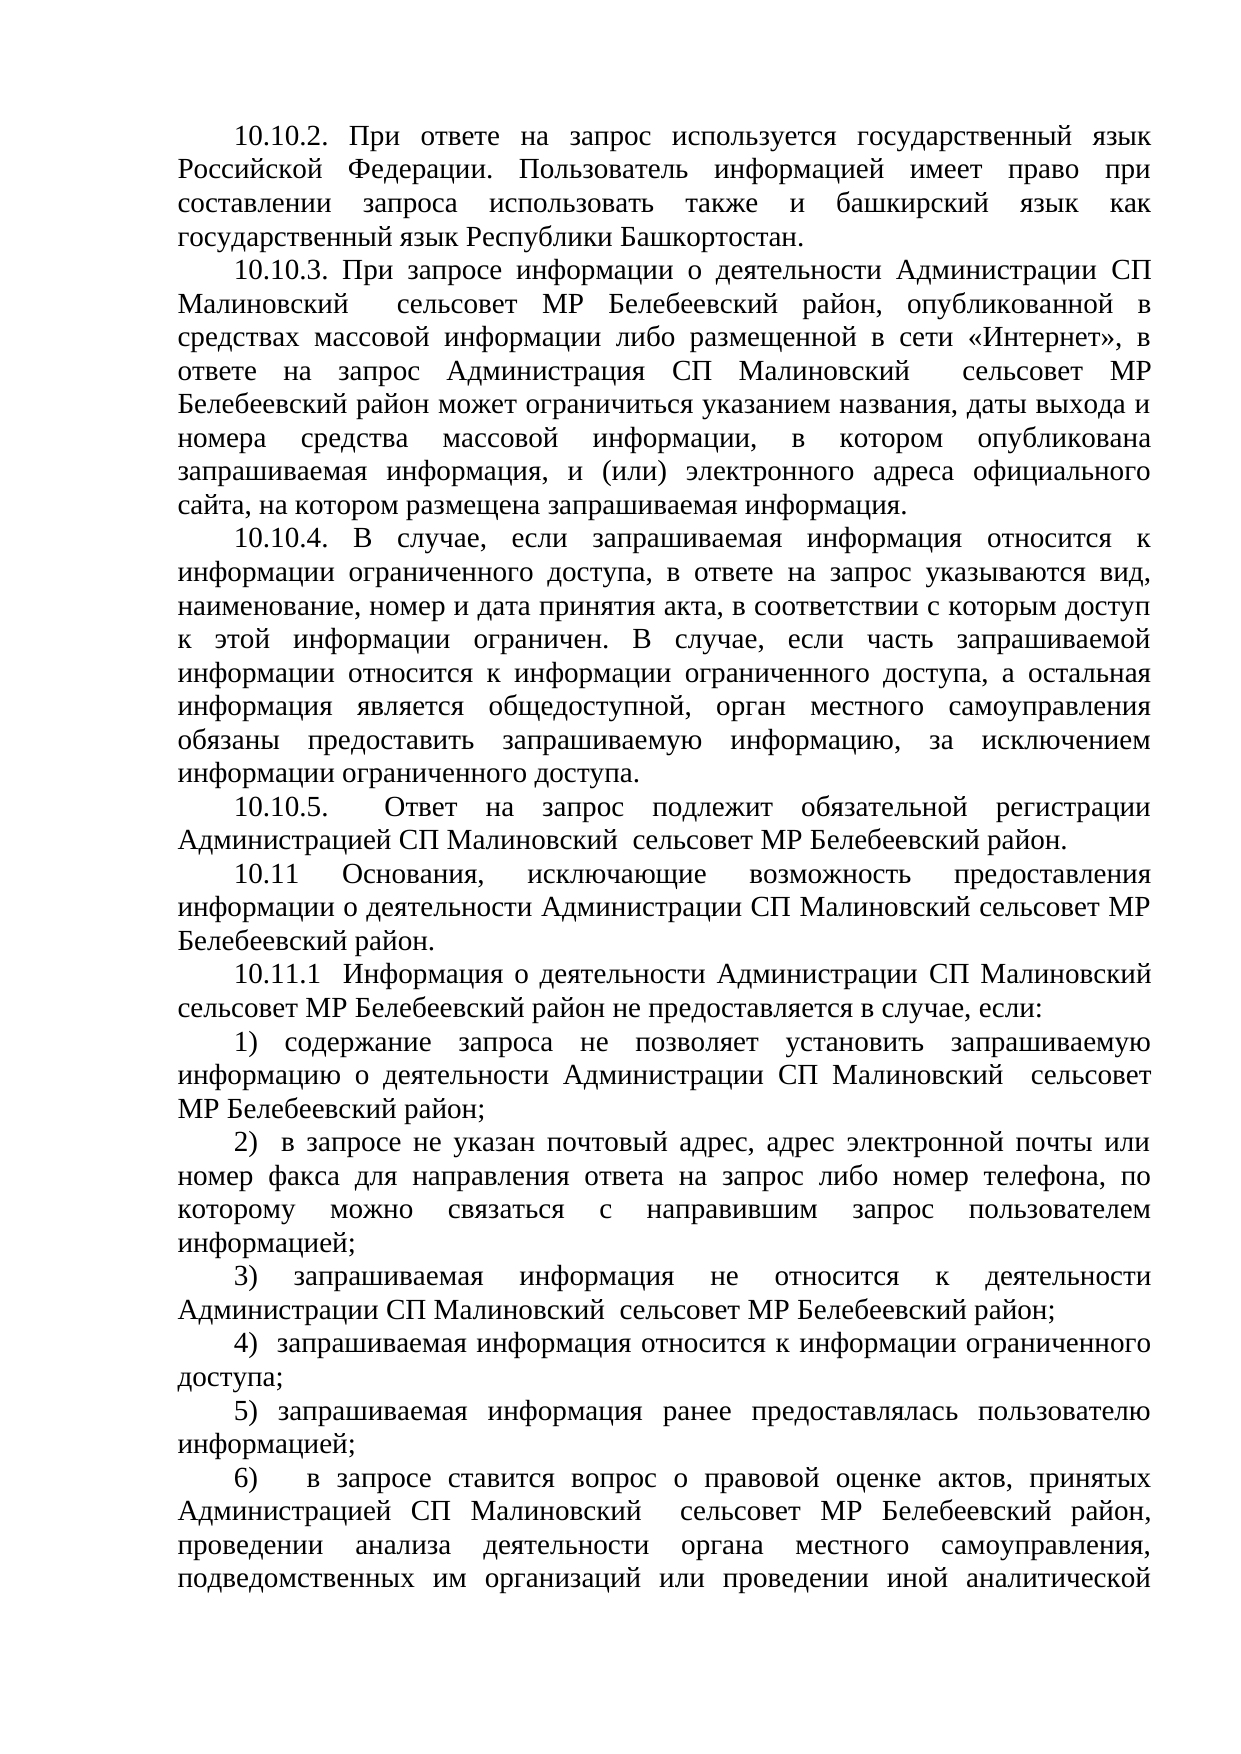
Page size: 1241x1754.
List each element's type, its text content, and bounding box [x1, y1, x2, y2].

text 3) запрашиваемая информация не относится к деятельности Администрации СП Малиновский сельсовет МР Белебеевский район; [177, 1258, 1152, 1326]
text 2) в запросе не указан почтовый адрес, адрес электронной почты или номер факса для направления ответа на запрос либо номер телефона, по которому можно связаться с направившим запрос пользователем информацией; [177, 1124, 1152, 1258]
text 10.10.5. Ответ на запрос подлежит обязательной регистрации Администрацией СП Малиновский сельсовет МР Белебеевский район. [177, 789, 1152, 856]
text 10.10.4. В случае, если запрашиваемая информация относится к информации ограниченного доступа, в ответе на запрос указываются вид, наименование, номер и дата принятия акта, в соответствии с которым доступ к этой информации ограничен. В случае, если часть запрашиваемой информации относится к информации ограниченного доступа, а остальная информация является общедоступной, орган местного самоуправления обязаны предоставить запрашиваемую информацию, за исключением информации ограниченного доступа. [177, 521, 1152, 789]
text 10.11 Основания, исключающие возможность предоставления информации о деятельности Администрации СП Малиновский сельсовет МР Белебеевский район. [177, 856, 1152, 957]
text 10.10.3. При запросе информации о деятельности Администрации СП Малиновский сельсовет МР Белебеевский район, опубликованной в средствах массовой информации либо размещенной в сети «Интернет», в ответе на запрос Администрация СП Малиновский сельсовет МР Белебеевский район может ограничиться указанием названия, даты выхода и номера средства массовой информации, в котором опубликована запрашиваемая информация, и (или) электронного адреса официального сайта, на котором размещена запрашиваемая информация. [177, 252, 1152, 521]
text 10.10.2. При ответе на запрос используется государственный язык Российской Федерации. Пользователь информацией имеет право при составлении запроса использовать также и башкирский язык как государственный язык Республики Башкортостан. [177, 118, 1152, 252]
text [177, 1460, 1152, 1594]
text 10.11.1 Информация о деятельности Администрации СП Малиновский сельсовет МР Белебеевский район не предоставляется в случае, если: [177, 957, 1152, 1024]
text 4) запрашиваемая информация относится к информации ограниченного доступа; [177, 1326, 1152, 1393]
text 1) содержание запроса не позволяет установить запрашиваемую информацию о деятельности Администрации СП Малиновский сельсовет МР Белебеевский район; [177, 1024, 1152, 1124]
text 5) запрашиваемая информация ранее предоставлялась пользователю информацией; [177, 1393, 1152, 1460]
